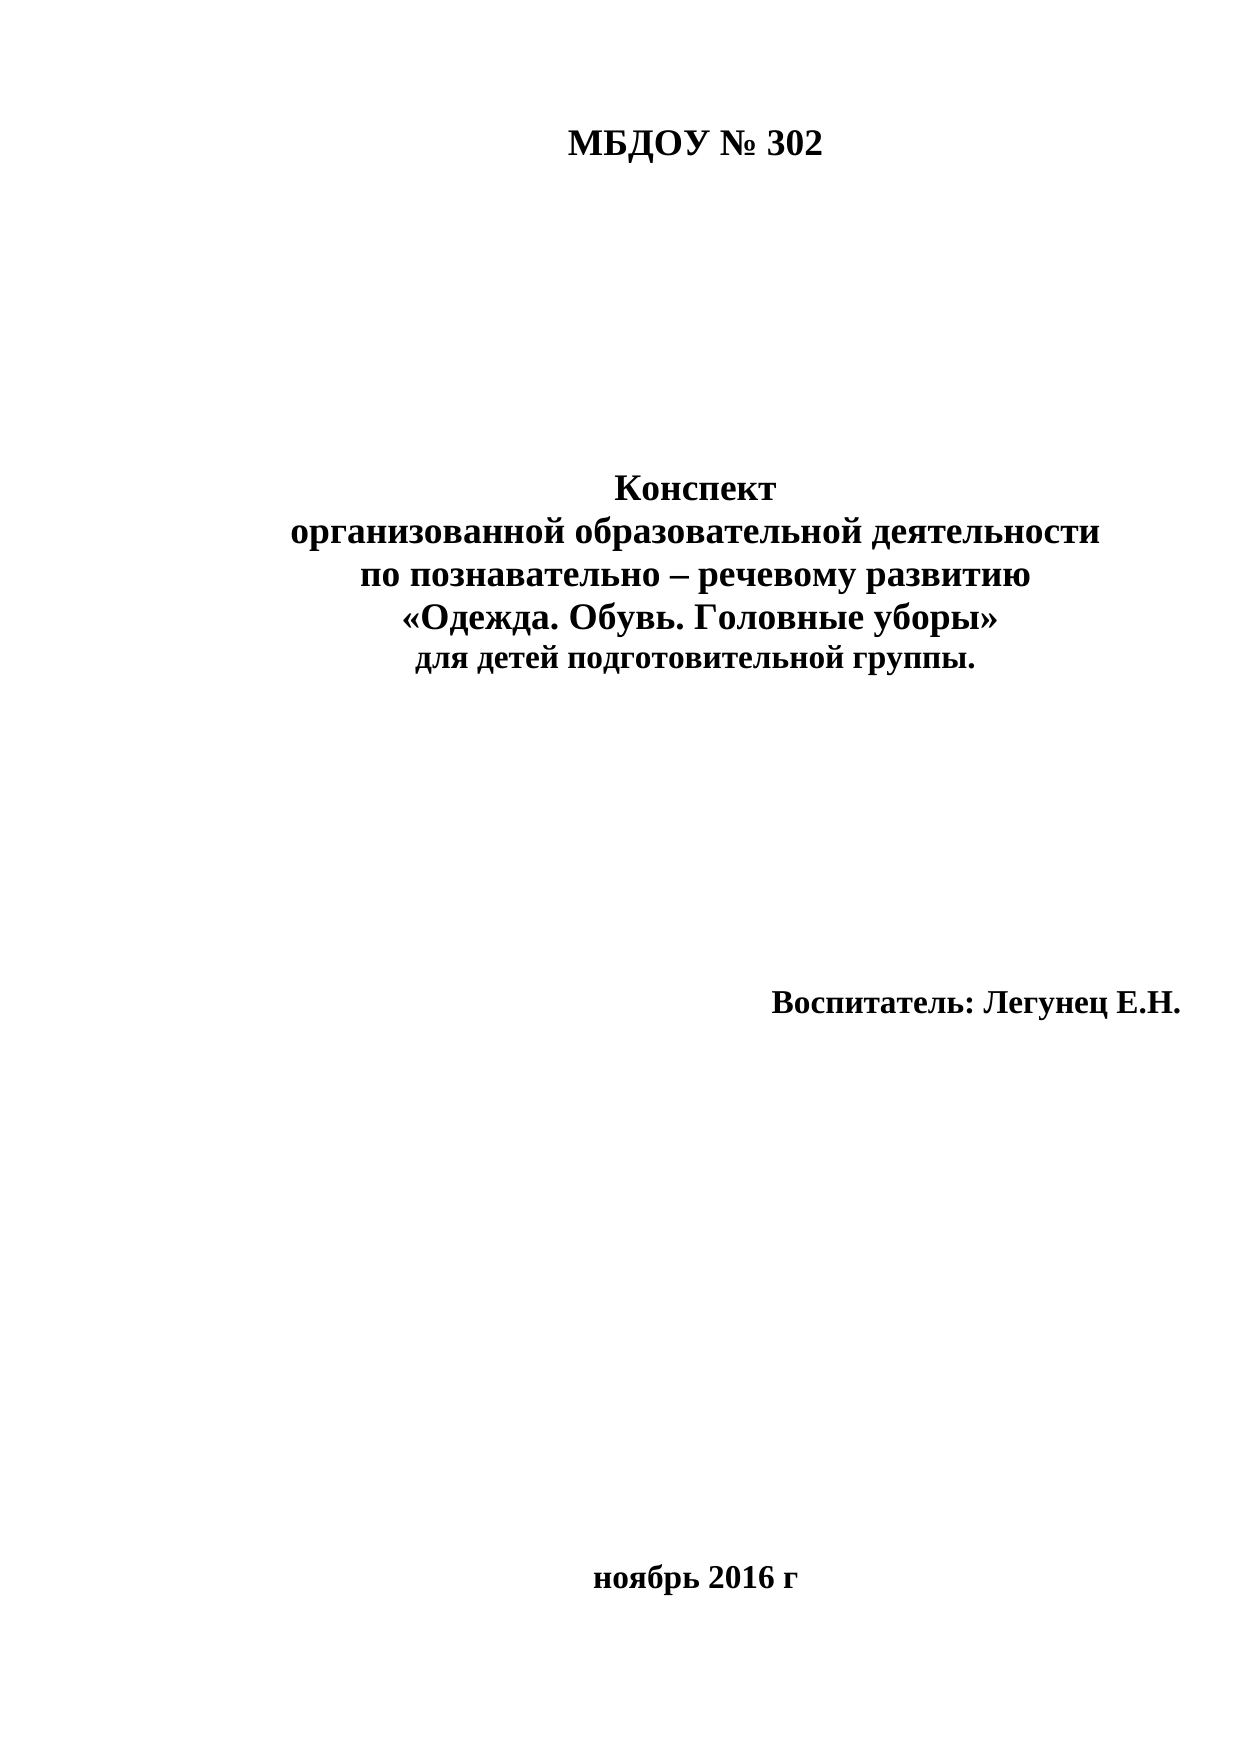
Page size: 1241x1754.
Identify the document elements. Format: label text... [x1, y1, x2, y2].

text Конспект [136, 465, 1181, 508]
text по познавательно – речевому развитию [136, 551, 1181, 594]
text «Одежда. Обувь. Головные уборы» [136, 594, 1181, 637]
text для детей подготовительной группы. [136, 637, 1181, 676]
text ноябрь 2016 г [136, 1557, 1181, 1596]
text Воспитатель: Легунец Е.Н. [136, 982, 1181, 1021]
text организованной образовательной деятельности [136, 508, 1181, 551]
text МБДОУ № 302 [136, 120, 1181, 163]
